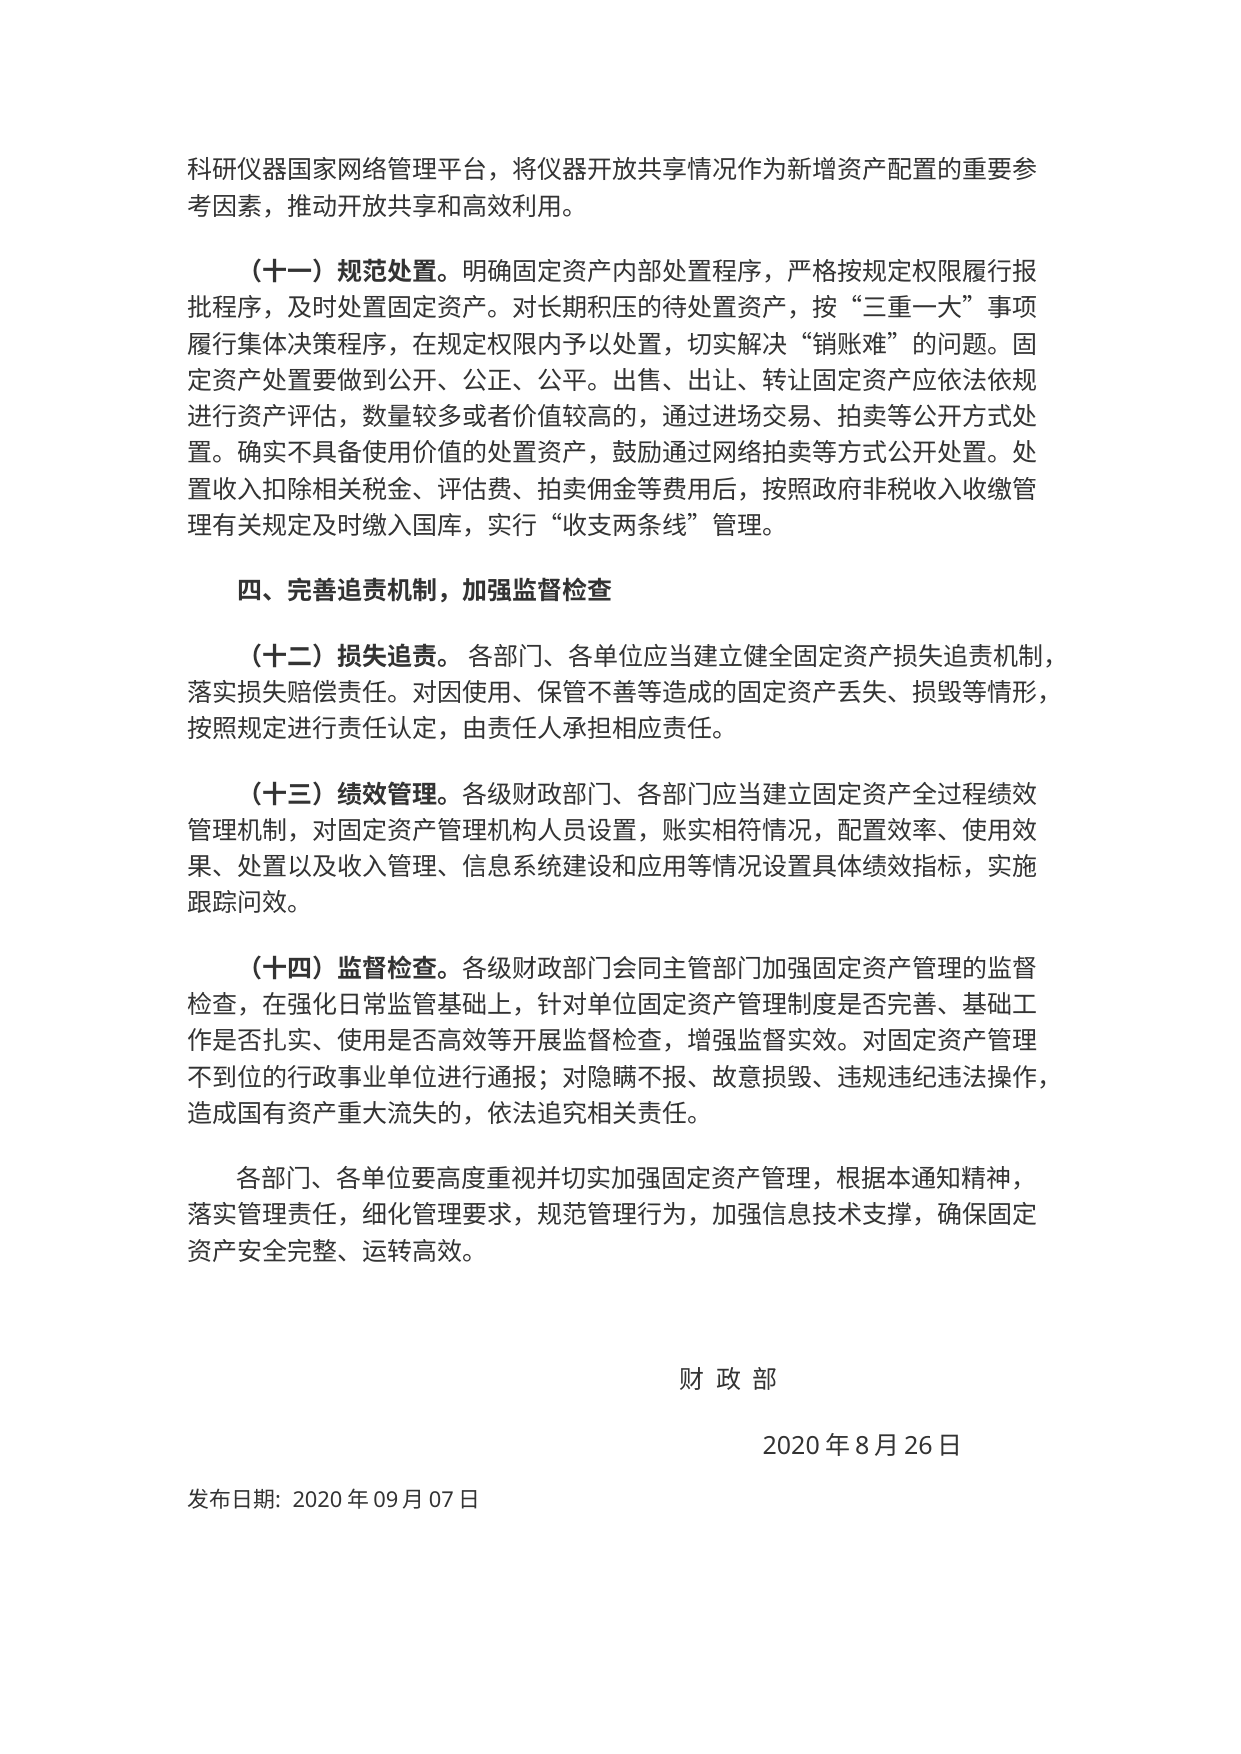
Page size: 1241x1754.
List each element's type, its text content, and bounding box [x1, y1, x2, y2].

text 2020年8月26日 [187, 1425, 1003, 1462]
text 各部门、各单位要高度重视并切实加强固定资产管理，根据本通知精神，落实管理责任，细化管理要求，规范管理行为，加强信息技术支撑，确保固定资产安全完整、运转高效。 [187, 1159, 1053, 1267]
text 发布日期: 2020年09月07日 [187, 1482, 1053, 1514]
text （十二）损失追责。 各部门、各单位应当建立健全固定资产损失追责机制，落实损失赔偿责任。对因使用、保管不善等造成的固定资产丢失、损毁等情形，按照规定进行责任认定，由责任人承担相应责任。 [187, 636, 1053, 745]
text （十一）规范处置。明确固定资产内部处置程序，严格按规定权限履行报批程序，及时处置固定资产。对长期积压的待处置资产，按“三重一大”事项履行集体决策程序，在规定权限内予以处置，切实解决“销账难”的问题。固定资产处置要做到公开、公正、公平。出售、出让、转让固定资产应依法依规进行资产评估，数量较多或者价值较高的，通过进场交易、拍卖等公开方式处置。确实不具备使用价值的处置资产，鼓励通过网络拍卖等方式公开处置。处置收入扣除相关税金、评估费、拍卖佣金等费用后，按照政府非税收入收缴管理有关规定及时缴入国库，实行“收支两条线”管理。 [187, 252, 1053, 542]
text （十四）监督检查。各级财政部门会同主管部门加强固定资产管理的监督检查，在强化日常监管基础上，针对单位固定资产管理制度是否完善、基础工作是否扎实、使用是否高效等开展监督检查，增强监督实效。对固定资产管理不到位的行政事业单位进行通报；对隐瞒不报、故意损毁、违规违纪违法操作，造成国有资产重大流失的，依法追究相关责任。 [187, 948, 1053, 1129]
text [187, 150, 1053, 222]
text （十三）绩效管理。各级财政部门、各部门应当建立固定资产全过程绩效管理机制，对固定资产管理机构人员设置，账实相符情况，配置效率、使用效果、处置以及收入管理、信息系统建设和应用等情况设置具体绩效指标，实施跟踪问效。 [187, 774, 1053, 919]
text 四、完善追责机制，加强监督检查 [187, 571, 1053, 607]
text 财 政 部 [187, 1360, 978, 1396]
